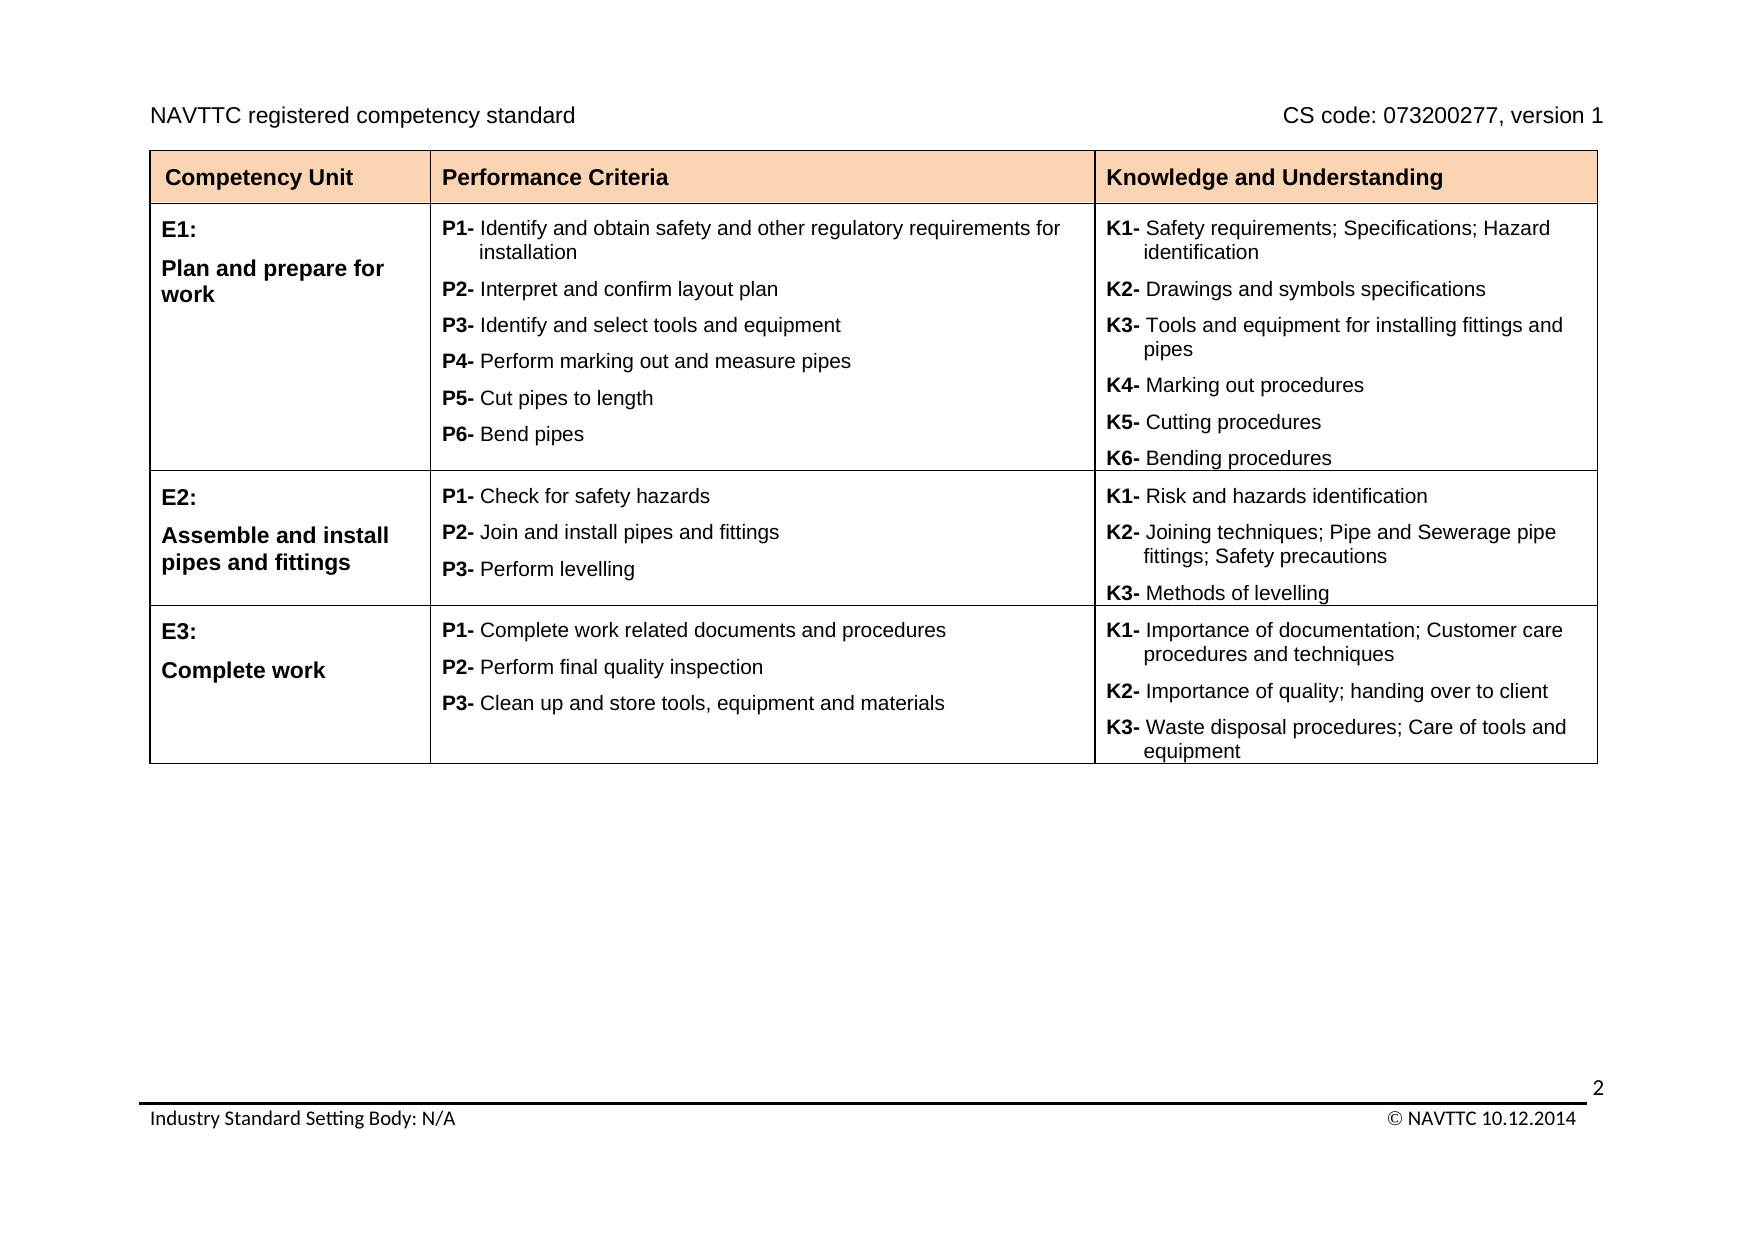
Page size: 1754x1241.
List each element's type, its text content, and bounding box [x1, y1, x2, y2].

table_header Performance Criteria [431, 151, 1094, 202]
table_cell K1- Risk and hazards identification K2- Joining techniques; Pipe and Sewerage pipe fittings; Safety precautions K3- Methods of levelling [1096, 471, 1597, 604]
table_cell E3: Complete work [151, 606, 430, 763]
table_cell P1- Complete work related documents and procedures P2- Perform final quality inspection P3- Clean up and store tools, equipment and materials [431, 606, 1094, 763]
table_cell K1- Safety requirements; Specifications; Hazard identification K2- Drawings and symbols specifications K3- Tools and equipment for installing fittings and pipes K4- Marking out procedures K5- Cutting procedures K6- Bending procedures [1096, 204, 1597, 470]
table_header Competency Unit [151, 151, 430, 202]
table_cell P1- Check for safety hazards P2- Join and install pipes and fittings P3- Perform levelling [431, 471, 1094, 604]
table_cell P1- Identify and obtain safety and other regulatory requirements for installation P2- Interpret and confirm layout plan P3- Identify and select tools and equipment P4- Perform marking out and measure pipes P5- Cut pipes to length P6- Bend pipes [431, 204, 1094, 470]
table_cell E1: Plan and prepare for work [151, 204, 430, 470]
table_header Knowledge and Understanding [1096, 151, 1597, 202]
table_cell K1- Importance of documentation; Customer care procedures and techniques K2- Importance of quality; handing over to client K3- Waste disposal procedures; Care of tools and equipment [1096, 606, 1597, 763]
table_cell E2: Assemble and install pipes and fittings [151, 471, 430, 604]
